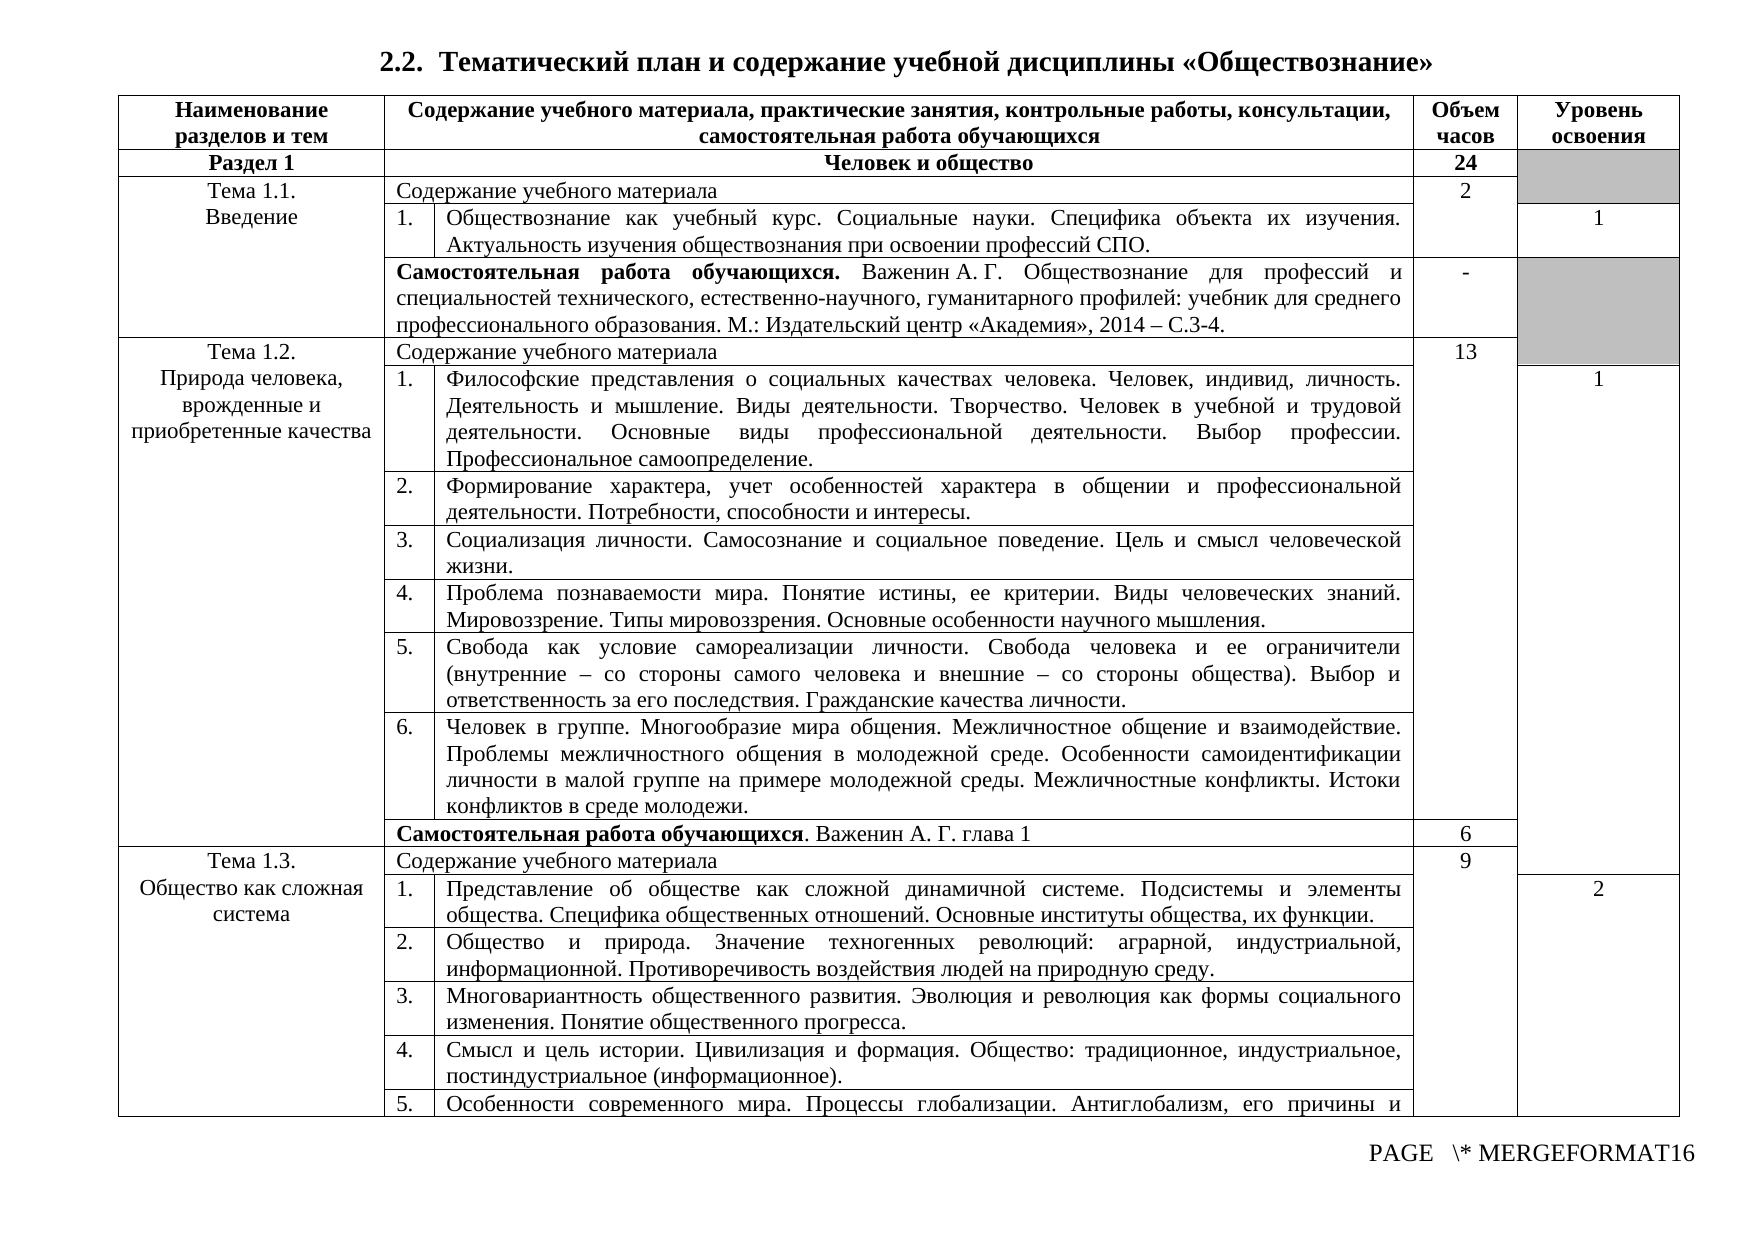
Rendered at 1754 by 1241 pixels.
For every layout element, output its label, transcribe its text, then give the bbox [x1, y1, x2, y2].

table_cell Социализация личности. Самосознание и социальное поведение. Цель и смысл человеческой жизни. [435, 526, 1413, 578]
table_cell Раздел 1 [119, 150, 384, 176]
table_header Содержание учебного материала, практические занятия, контрольные работы, консультации, самостоятельная работа обучающихся [385, 96, 1413, 148]
table_cell Содержание учебного материала [385, 847, 1413, 873]
table_cell 2. [385, 928, 434, 981]
table_cell 3. [385, 526, 434, 578]
table_cell Обществознание как учебный курс. Социальные науки. Специфика объекта их изучения. Актуальность изучения обществознания при освоении профессий СПО. [435, 204, 1413, 257]
table_cell 2 [1518, 875, 1679, 1116]
table_cell Тема 1.2. Природа человека, врожденные и приобретенные качества [119, 338, 384, 846]
table_header Наименование разделов и тем [119, 96, 384, 148]
table_cell Многовариантность общественного развития. Эволюция и революция как формы социального изменения. Понятие общественного прогресса. [435, 982, 1413, 1035]
table_cell 1 [1518, 204, 1679, 257]
table_cell 5. [385, 1090, 434, 1116]
table_cell 5. [385, 633, 434, 712]
table_cell 4. [385, 580, 434, 632]
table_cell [435, 1090, 1413, 1116]
table_cell Представление об обществе как сложной динамичной системе. Подсистемы и элементы общества. Специфика общественных отношений. Основные институты общества, их функции. [435, 875, 1413, 927]
table_cell 3. [385, 982, 434, 1035]
table_cell 13 [1414, 338, 1517, 819]
table_cell [1518, 258, 1679, 364]
table_header Уровень освоения [1518, 96, 1679, 148]
table_cell 2 [1414, 177, 1517, 257]
table_cell 9 [1414, 847, 1517, 1116]
table_cell Смысл и цель истории. Цивилизация и формация. Общество: традиционное, индустриальное, постиндустриальное (информационное). [435, 1036, 1413, 1088]
table_cell 1. [385, 875, 434, 927]
table_cell Самостоятельная работа обучающихся. Важенин А. Г. глава 1 [385, 820, 1413, 846]
table_cell Человек и общество [385, 150, 1413, 176]
table_cell Общество и природа. Значение техногенных революций: аграрной, индустриальной, информационной. Противоречивость воздействия людей на природную среду. [435, 928, 1413, 981]
table_cell Содержание учебного материала [385, 177, 1413, 203]
table_cell 1. [385, 366, 434, 471]
table_cell Свобода как условие самореализации личности. Свобода человека и ее ограничители (внутренние – со стороны самого человека и внешние – со стороны общества). Выбор и ответственность за его последствия. Гражданские качества личности. [435, 633, 1413, 712]
table_cell Тема 1.3. Общество как сложная система [119, 847, 384, 1116]
table_cell Самостоятельная работа обучающихся. Важенин А. Г. Обществознание для профессий и специальностей технического, естественно-научного, гуманитарного профилей: учебник для среднего профессионального образования. М.: Издательский центр «Академия», 2014 – С.3-4. [385, 258, 1413, 337]
table_cell Тема 1.1. Введение [119, 177, 384, 337]
table_cell Человек в группе. Многообразие мира общения. Межличностное общение и взаимодействие. Проблемы межличностного общения в молодежной среде. Особенности самоидентификации личности в малой группе на примере молодежной среды. Межличностные конфликты. Истоки конфликтов в среде молодежи. [435, 713, 1413, 819]
table_cell 2. [385, 472, 434, 525]
table_cell - [1414, 258, 1517, 337]
text 2.2. Тематический план и содержание учебной дисциплины «Обществознание» [118, 44, 1695, 78]
table_cell 1 [1518, 366, 1679, 873]
table_cell 1. [385, 204, 434, 257]
table_cell Философские представления о социальных качествах человека. Человек, индивид, личность. Деятельность и мышление. Виды деятельности. Творчество. Человек в учебной и трудовой деятельности. Основные виды профессиональной деятельности. Выбор профессии. Профессиональное самоопределение. [435, 366, 1413, 471]
table_cell [1518, 150, 1679, 203]
table_cell Проблема познаваемости мира. Понятие истины, ее критерии. Виды человеческих знаний. Мировоззрение. Типы мировоззрения. Основные особенности научного мышления. [435, 580, 1413, 632]
table_cell Содержание учебного материала [385, 338, 1413, 364]
table_cell 24 [1414, 150, 1517, 176]
table_header Объем часов [1414, 96, 1517, 148]
table_cell 6 [1414, 820, 1517, 846]
table_cell 4. [385, 1036, 434, 1088]
table_cell Формирование характера, учет особенностей характера в общении и профессиональной деятельности. Потребности, способности и интересы. [435, 472, 1413, 525]
table_cell 6. [385, 713, 434, 819]
